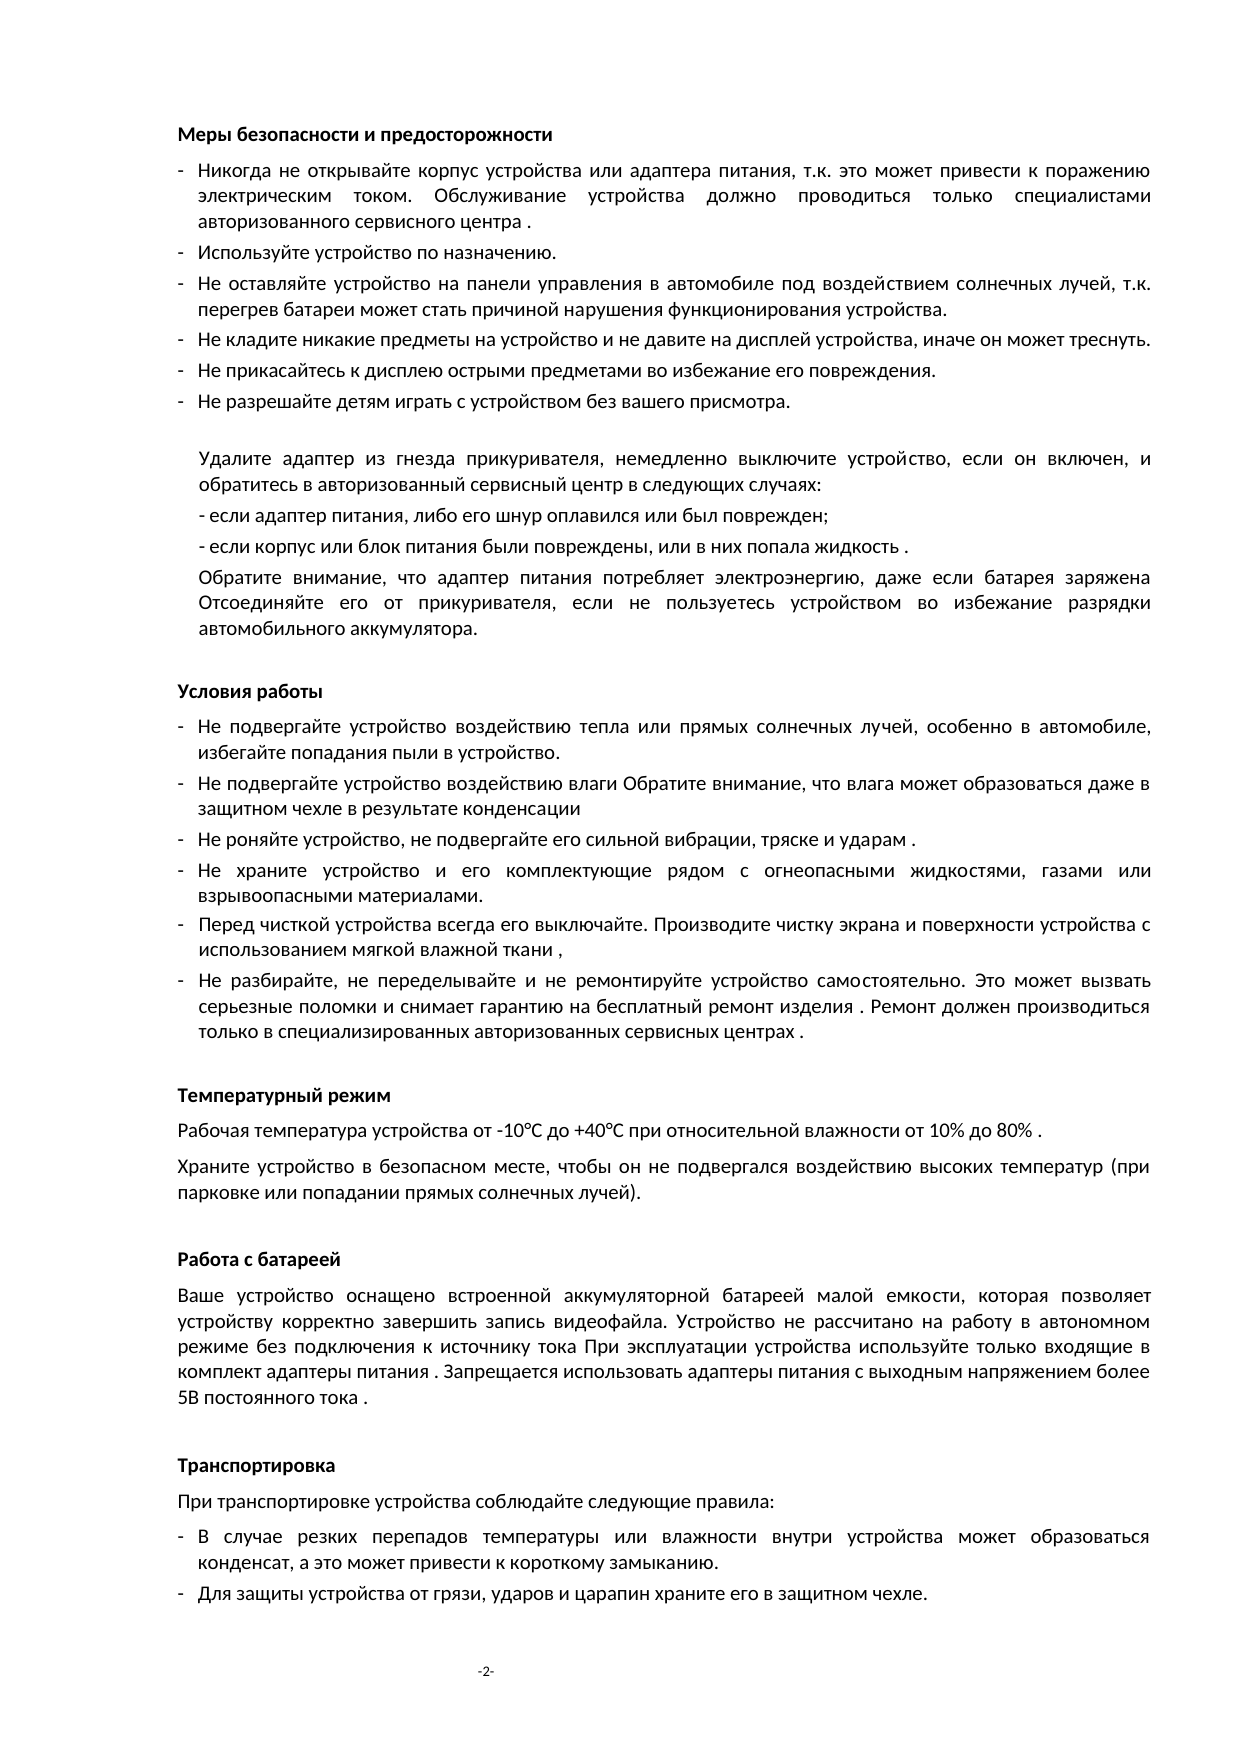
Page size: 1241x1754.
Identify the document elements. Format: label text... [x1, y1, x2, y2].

text Храните устройство в безопасном месте, чтобы он не подвергался воздействию высоких температур (при парковке или попадании прямых солнечных лучей). [177, 1154, 1152, 1204]
list В случае резких перепадов температуры или влажности внутри устройства может образоваться конденсат, а это может привести к короткому замыканию. [177, 1524, 1152, 1574]
list Не оставляйте устройство на панели управления в автомобиле под воздействием солнечных лучей, т.к. перегрев батареи может стать причиной нарушения функционирования устройства. [177, 270, 1152, 321]
text Удалите адаптер из гнезда прикуривателя, немедленно выключите устройство, если он включен, и обратитесь в авторизованный сервисный центр в следующих случаях: [199, 445, 1152, 496]
text Температурный режим [177, 1082, 1152, 1107]
list Не храните устройство и его комплектующие рядом с огнеопасными жидкостями, газами или взрывоопасными материалами. [177, 857, 1152, 908]
text Обратите внимание, что адаптер питания потребляет электроэнергию, даже если батарея заряжена Отсоединяйте его от прикуривателя, если не пользуетесь устройством во избежание разрядки автомобильного аккумулятора. [198, 564, 1152, 640]
text Меры безопасности и предосторожности [177, 122, 1152, 147]
list Никогда не открывайте корпус устройства или адаптера питания, т.к. это может привести к поражению электрическим током. Обслуживание устройства должно проводиться только специалистами авторизованного сервисного центра . [177, 157, 1152, 233]
list Не роняйте устройство, не подвергайте его сильной вибрации, тряске и ударам . [177, 826, 1152, 852]
text Транспортировка [177, 1452, 1152, 1477]
list Не разрешайте детям играть с устройством без вашего присмотра. [177, 388, 1152, 413]
text Работа с батареей [177, 1246, 1152, 1272]
list если адаптер питания, либо его шнур оплавился или был поврежден; [199, 502, 1152, 527]
list Не кладите никакие предметы на устройство и не давите на дисплей устройства, иначе он может треснуть. [177, 326, 1152, 352]
text Ваше устройство оснащено встроенной аккумуляторной батареей малой емкости, которая позволяет устройству корректно завершить запись видеофайла. Устройство не рассчитано на работу в автономном режиме без подключения к источнику тока При эксплуатации устройства используйте только входящие в комплект адаптеры питания . Запрещается использовать адаптеры питания с выходным напряжением более 5В постоянного тока . [177, 1282, 1152, 1409]
list Не прикасайтесь к дисплею острыми предметами во избежание его повреждения. [177, 357, 1152, 382]
list Не разбирайте, не переделывайте и не ремонтируйте устройство самостоятельно. Это может вызвать серьезные поломки и снимает гарантию на бесплатный ремонт изделия . Ремонт должен производиться только в специализированных авторизованных сервисных центрах . [177, 968, 1152, 1044]
text Условия работы [177, 678, 1152, 703]
list если корпус или блок питания были повреждены, или в них попала жидкость . [199, 533, 1152, 559]
list Перед чисткой устройства всегда его выключайте. Производите чистку экрана и поверхности устройства с использованием мягкой влажной ткани , [177, 911, 1152, 962]
list Не подвергайте устройство воздействию тепла или прямых солнечных лучей, особенно в автомобиле, избегайте попадания пыли в устройство. [177, 714, 1152, 764]
list Для защиты устройства от грязи, ударов и царапин храните его в защитном чехле. [177, 1581, 1152, 1606]
text При транспортировке устройства соблюдайте следующие правила: [177, 1488, 1152, 1514]
list Используйте устройство по назначению. [177, 239, 1152, 264]
list Не подвергайте устройство воздействию влаги Обратите внимание, что влага может образоваться даже в защитном чехле в результате конденсации [177, 770, 1152, 821]
text Рабочая температура устройства от -10°С до +40°С при относительной влажности от 10% до 80% . [177, 1118, 1152, 1143]
